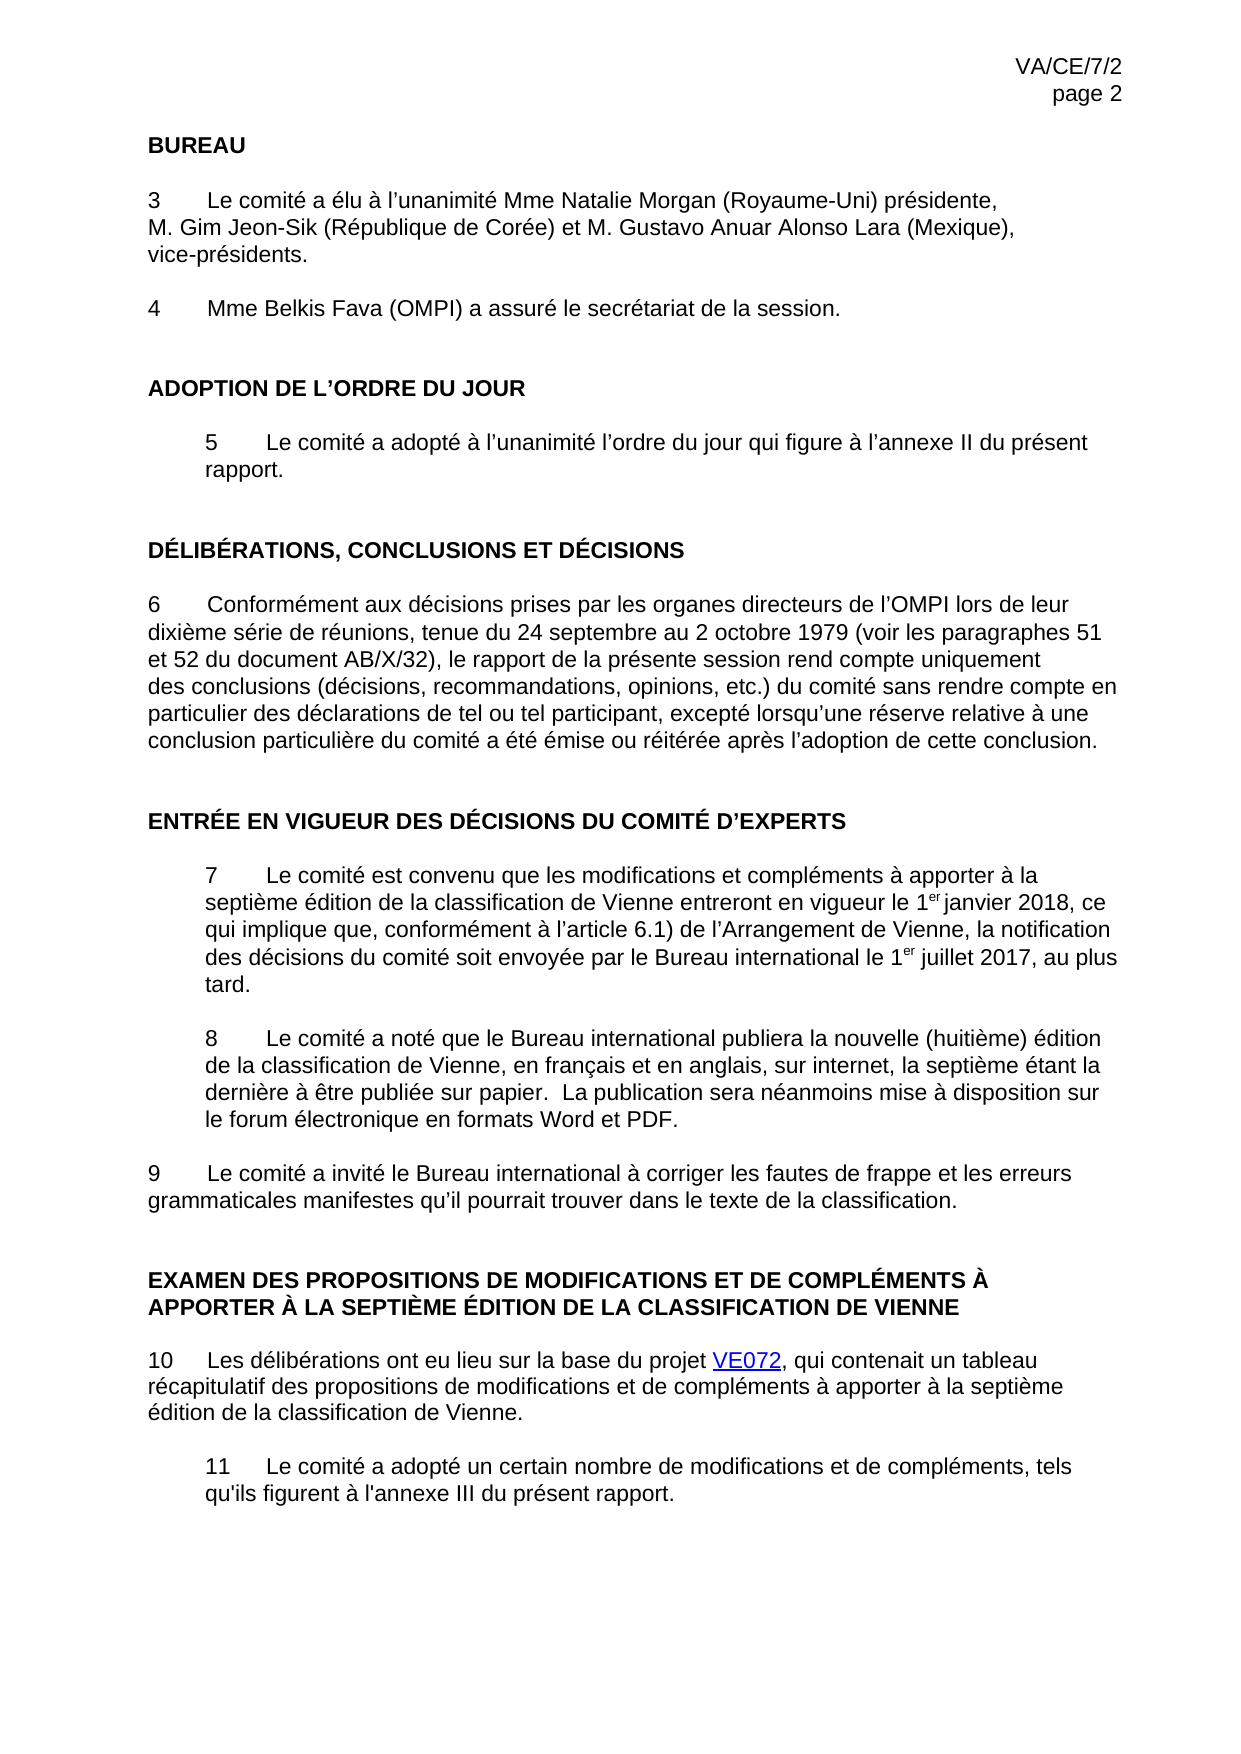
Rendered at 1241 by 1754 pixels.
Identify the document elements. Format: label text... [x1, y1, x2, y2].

text dÉlibÉrations, CONCLUSIONS et DÉCISIONS [148, 537, 1122, 564]
text Le comité a invité le Bureau international à corriger les fautes de frappe et les erreurs grammaticales manifestes qu’il pourrait trouver dans le texte de la classification. [148, 1160, 1122, 1214]
text Le comité est convenu que les modifications et compléments à apporter à la septième édition de la classification de Vienne entreront en vigueur le 1er janvier 2018, ce qui implique que, conformément à l’article 6.1) de l’Arrangement de Vienne, la notification des décisions du comité soit envoyée par le Bureau international le 1er juillet 2017, au plus tard. [205, 862, 1122, 997]
text Le comité a noté que le Bureau international publiera la nouvelle (huitième) édition de la classification de Vienne, en français et en anglais, sur internet, la septième étant la dernière à être publiée sur papier. La publication sera néanmoins mise à disposition sur le forum électronique en formats Word et PDF. [205, 1024, 1122, 1133]
text entrÉe en vigueur des dÉcisions du comitÉ d’experts [148, 808, 1122, 835]
text bureau [148, 132, 1122, 159]
text Mme Belkis Fava (OMPI) a assuré le secrétariat de la session. [148, 295, 1122, 322]
text EXAMEN DES PROPOSITIONS DE MODIFICATIONS ET DE COMPLÉMENTS À APPORTER À LA SEPTIÈME ÉDITION DE LA CLASSIFICATION DE VIENNE [148, 1267, 1122, 1320]
text ADOPTION de l’ordre du jour [148, 374, 1122, 402]
text Conformément aux décisions prises par les organes directeurs de l’OMPI lors de leur dixième série de réunions, tenue du 24 septembre au 2 octobre 1979 (voir les paragraphes 51 et 52 du document AB/X/32), le rapport de la présente session rend compte uniquement des conclusions (décisions, recommandations, opinions, etc.) du comité sans rendre compte en particulier des déclarations de tel ou tel participant, excepté lorsqu’une réserve relative à une conclusion particulière du comité a été émise ou réitérée après l’adoption de cette conclusion. [148, 591, 1122, 754]
text Le comité a élu à l’unanimité Mme Natalie Morgan (Royaume-Uni) présidente, M. Gim Jeon-Sik (République de Corée) et M. Gustavo Anuar Alonso Lara (Mexique), vice-présidents. [148, 186, 1122, 268]
text Les délibérations ont eu lieu sur la base du projet VE072, qui contenait un tableau récapitulatif des propositions de modifications et de compléments à apporter à la septième édition de la classification de Vienne. [148, 1347, 1122, 1426]
text Le comité a adopté un certain nombre de modifications et de compléments, tels qu'ils figurent à l'annexe III du présent rapport. [205, 1453, 1122, 1507]
text Le comité a adopté à l’unanimité l’ordre du jour qui figure à l’annexe II du présent rapport. [205, 429, 1122, 483]
